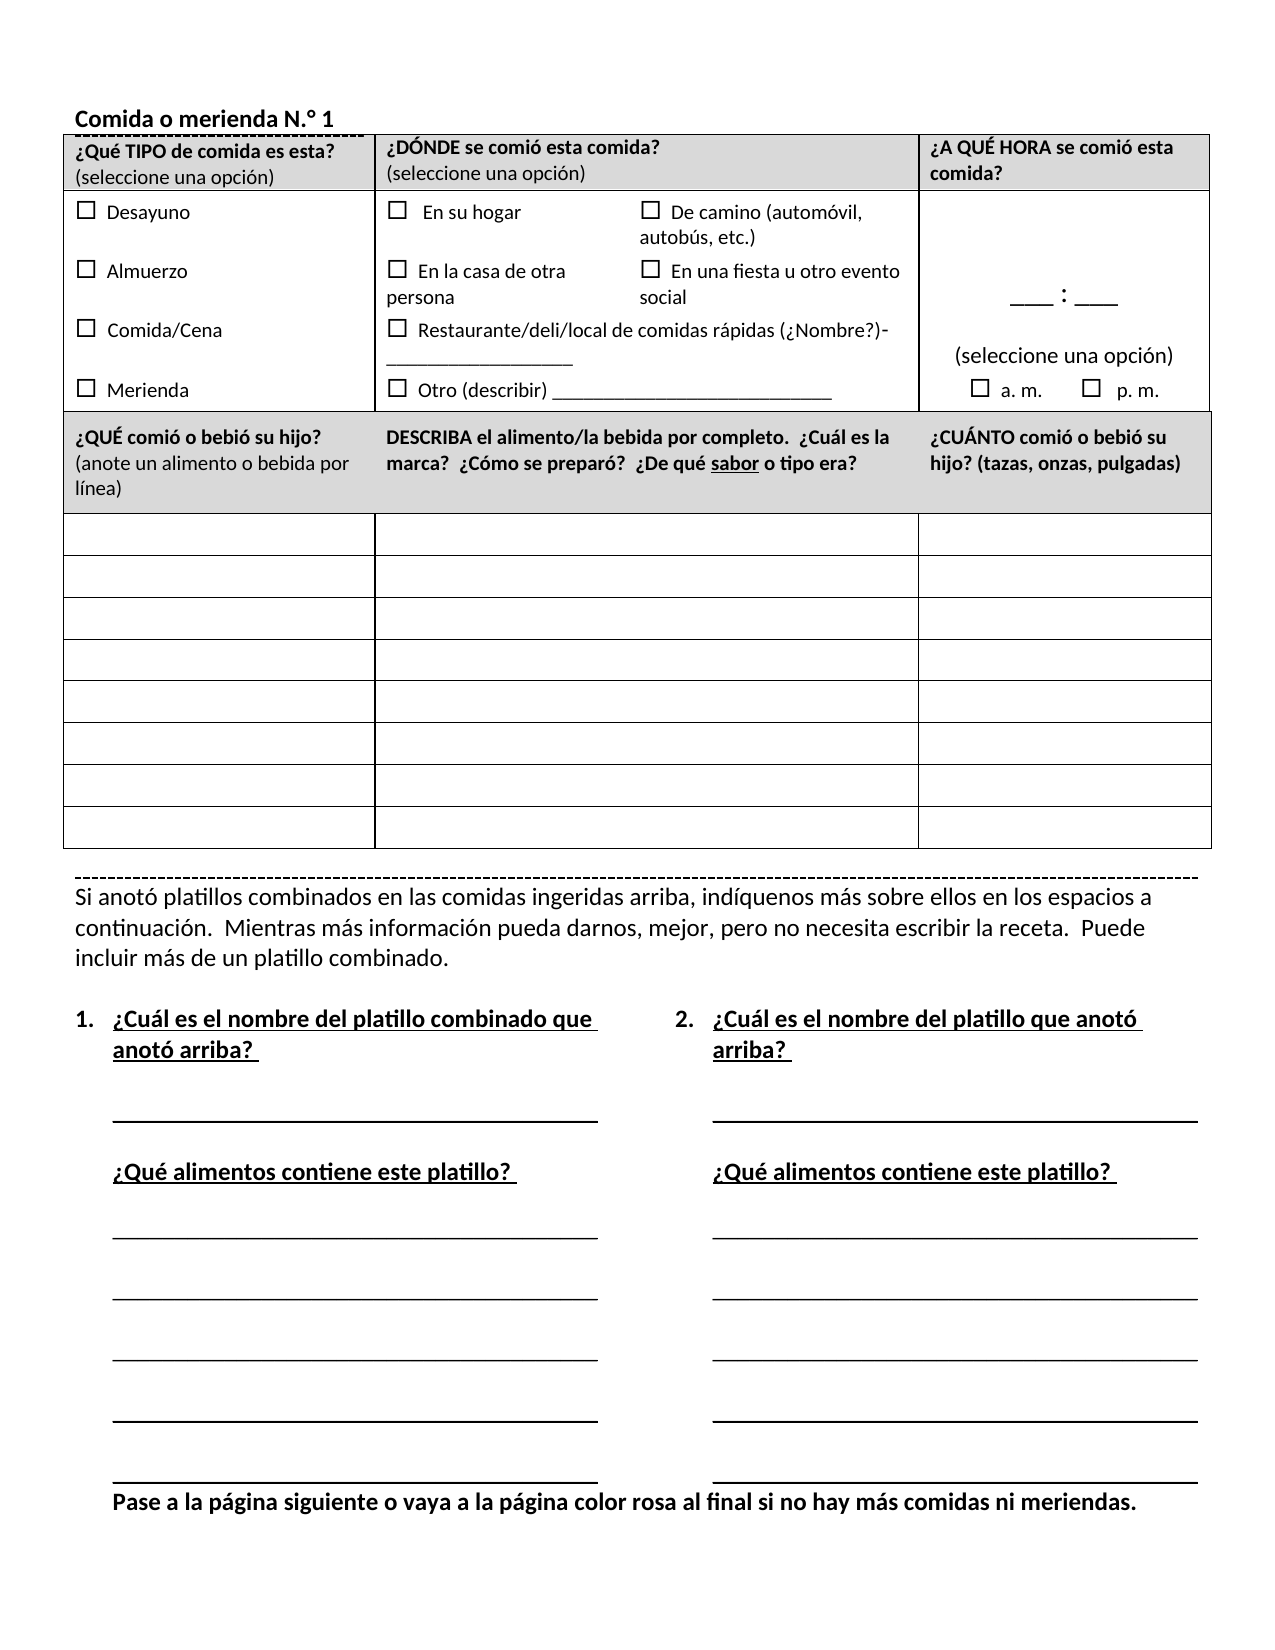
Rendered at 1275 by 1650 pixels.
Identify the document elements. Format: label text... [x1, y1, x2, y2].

text _______________________________________ [75, 1395, 600, 1425]
list ¿Cuál es el nombre del platillo que anotó arriba? [675, 1003, 1200, 1064]
table_cell [919, 807, 1211, 847]
table_cell DESCRIBA el alimento/la bebida por completo. ¿Cuál es la marca? ¿Cómo se preparó? ¿De qué sabor o tipo era? [375, 412, 919, 513]
table_cell [919, 765, 1211, 806]
table_cell [376, 640, 918, 680]
text _______________________________________ [675, 1456, 1200, 1486]
table_cell [376, 723, 918, 764]
list _______________________________________ [712, 1095, 1200, 1126]
text Comida o merienda N.° 1 [75, 103, 1200, 133]
table_cell [376, 807, 918, 847]
table_cell [376, 514, 918, 555]
table_cell [376, 556, 918, 597]
table_cell [64, 514, 374, 555]
table_cell [64, 807, 374, 847]
table_cell Restaurante/deli/local de comidas rápidas (¿Nombre?)__________________ [376, 309, 918, 369]
table_cell [64, 723, 374, 764]
text _______________________________________ [675, 1334, 1200, 1364]
table_cell [376, 765, 918, 806]
table_cell [919, 556, 1211, 597]
table_cell Otro (describir) ___________________________ [376, 369, 918, 411]
table_header ¿Qué TIPO de comida es esta? (seleccione una opción) [64, 135, 374, 189]
text _______________________________________ [75, 1334, 600, 1364]
table_cell En la casa de otra persona [376, 250, 628, 309]
table_cell [919, 514, 1211, 555]
table_cell En su hogar [376, 191, 628, 250]
table_cell Comida/Cena [64, 309, 374, 369]
text ¿Qué alimentos contiene este platillo? [675, 1156, 1200, 1187]
text Pase a la página siguiente o vaya a la página color rosa al final si no hay más comidas ni meriendas. [75, 1486, 1200, 1517]
table_cell Merienda [64, 369, 374, 411]
table_cell [919, 723, 1211, 764]
table_cell [919, 640, 1211, 680]
table_cell [64, 556, 374, 597]
text _______________________________________ [75, 1273, 600, 1303]
text _______________________________________ [75, 1212, 600, 1242]
table_header ¿A QUÉ HORA se comió esta comida? [920, 135, 1209, 189]
table_cell [64, 640, 374, 680]
text _______________________________________ [675, 1273, 1200, 1303]
table_cell [64, 765, 374, 806]
text _______________________________________ [675, 1212, 1200, 1242]
table_cell [376, 681, 918, 722]
table_cell [376, 598, 918, 639]
text Si anotó platillos combinados en las comidas ingeridas arriba, indíquenos más sobre ellos en los espacios a continuación. Mientras más información pueda darnos, mejor, pero no necesita escribir la receta. Puede incluir más de un platillo combinado. [75, 877, 1200, 973]
table_cell a. m. p. m. [920, 369, 1209, 411]
table_cell [64, 681, 374, 722]
table_cell Desayuno [64, 191, 374, 250]
table_cell Almuerzo [64, 250, 374, 309]
text _______________________________________ [75, 1456, 600, 1486]
table_cell En una fiesta u otro evento social [628, 250, 918, 309]
table_cell ___ : ___ [920, 250, 1209, 309]
table_cell ¿QUÉ comió o bebió su hijo? (anote un alimento o bebida por línea) [64, 412, 375, 513]
text ¿Qué alimentos contiene este platillo? [75, 1156, 600, 1187]
list _______________________________________ [112, 1095, 600, 1126]
text _______________________________________ [675, 1395, 1200, 1425]
list ¿Cuál es el nombre del platillo combinado que anotó arriba? [75, 1003, 600, 1064]
table_cell (seleccione una opción) [920, 309, 1209, 369]
table_cell [64, 598, 374, 639]
table_cell [919, 598, 1211, 639]
table_cell [920, 191, 1209, 250]
table_cell [919, 681, 1211, 722]
table_header ¿DÓNDE se comió esta comida? (seleccione una opción) [376, 135, 918, 189]
table_cell ¿CUÁNTO comió o bebió su hijo? (tazas, onzas, pulgadas) [919, 412, 1211, 513]
table_cell De camino (automóvil, autobús, etc.) [628, 191, 918, 250]
